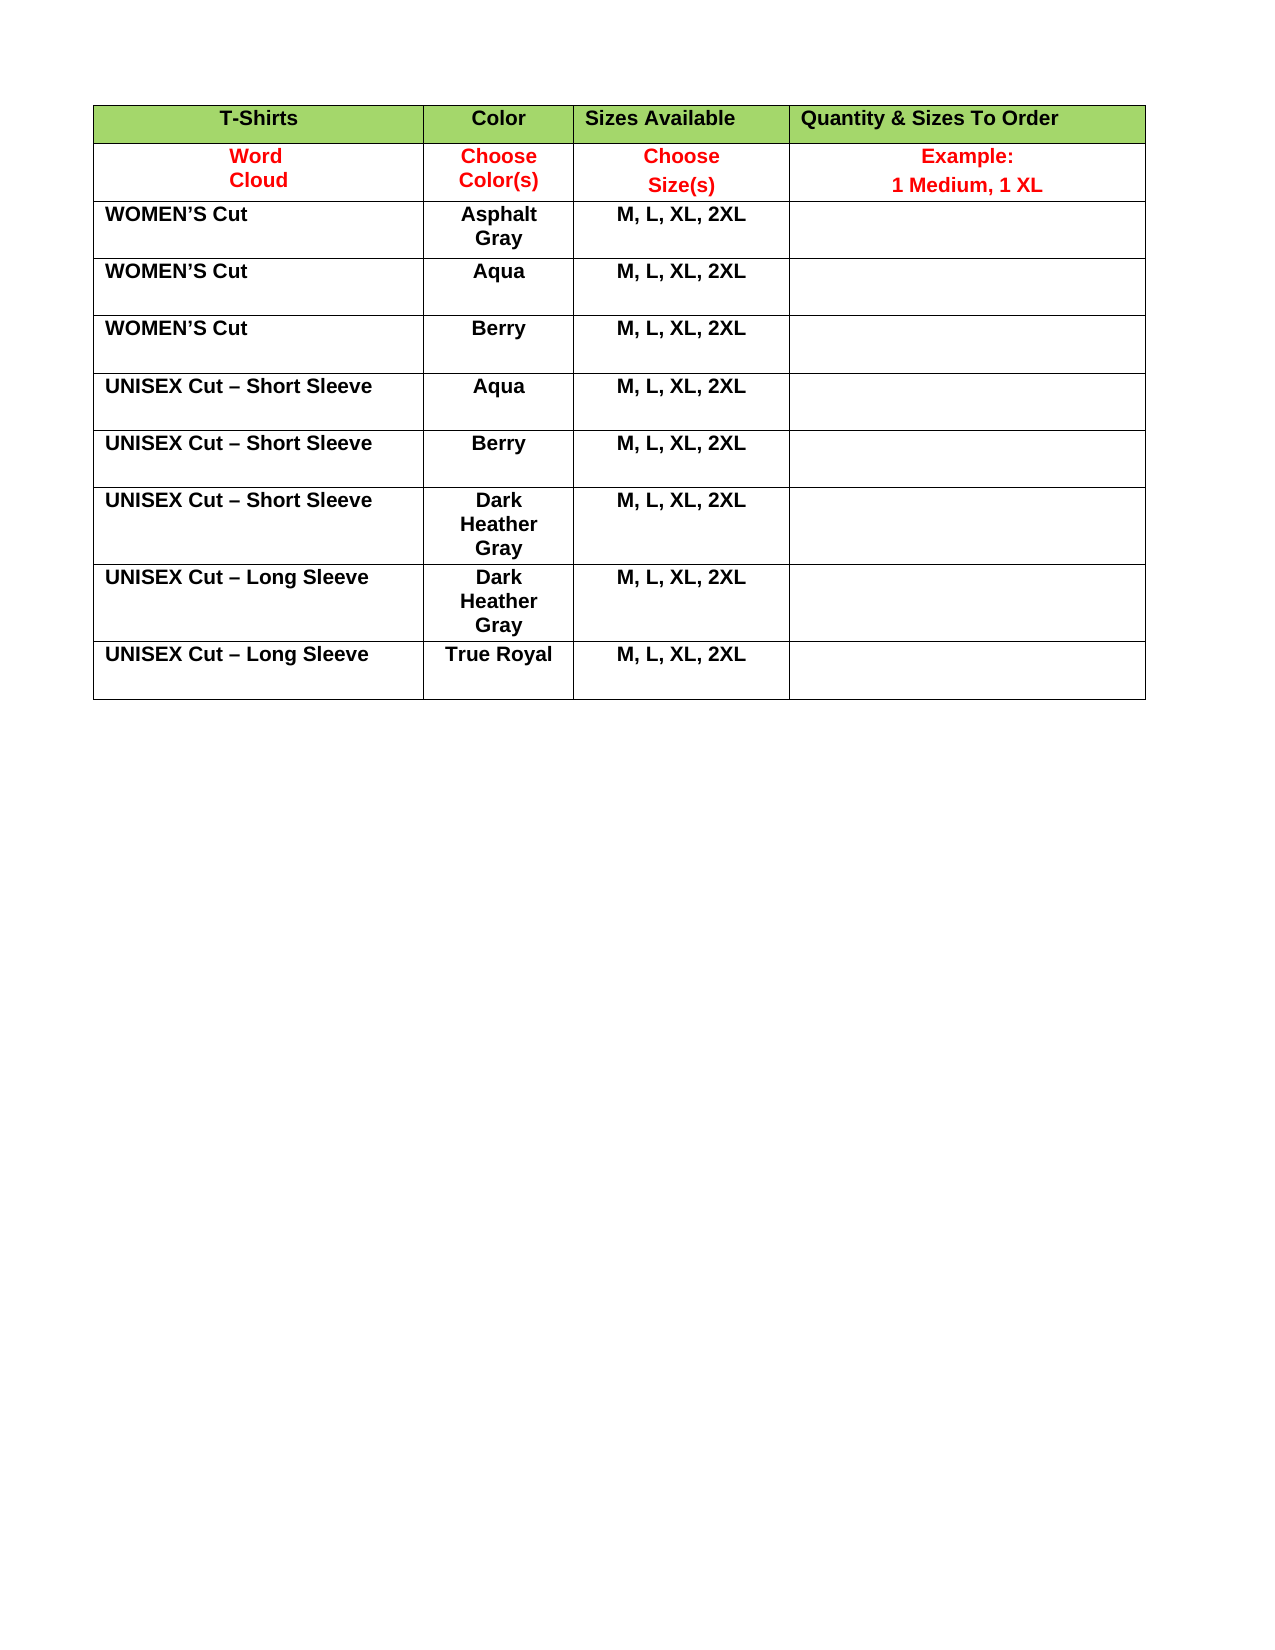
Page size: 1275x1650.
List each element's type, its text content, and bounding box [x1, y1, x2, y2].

table_cell UNISEX Cut – Short Sleeve [94, 431, 423, 487]
table_cell M, L, XL, 2XL [574, 374, 789, 430]
table_cell Berry [424, 316, 573, 372]
table_cell [790, 374, 1145, 430]
table_header Quantity & Sizes To Order [790, 106, 1145, 143]
table_header Color [424, 106, 573, 143]
table_cell M, L, XL, 2XL [574, 259, 789, 315]
table_cell UNISEX Cut – Long Sleeve [94, 565, 423, 641]
table_cell True Royal [424, 642, 573, 698]
table_cell M, L, XL, 2XL [574, 565, 789, 641]
table_cell Aqua [424, 259, 573, 315]
table_cell Berry [424, 431, 573, 487]
table_cell M, L, XL, 2XL [574, 488, 789, 564]
table_header T-Shirts [94, 106, 423, 143]
table_cell UNISEX Cut – Short Sleeve [94, 374, 423, 430]
table_cell WOMEN’S Cut [94, 202, 423, 258]
table_cell Choose Size(s) [574, 144, 789, 201]
table_cell Choose Color(s) [424, 144, 573, 201]
table_cell Dark Heather Gray [424, 565, 573, 641]
table_cell WOMEN’S Cut [94, 259, 423, 315]
table_cell [790, 202, 1145, 258]
table_cell [790, 565, 1145, 641]
table_cell Aqua [424, 374, 573, 430]
table_cell Word Cloud [94, 144, 423, 201]
table_cell Asphalt Gray [424, 202, 573, 258]
table_cell [790, 431, 1145, 487]
table_cell M, L, XL, 2XL [574, 431, 789, 487]
table_cell [790, 259, 1145, 315]
table_cell Dark Heather Gray [424, 488, 573, 564]
table_cell [790, 488, 1145, 564]
table_cell [790, 316, 1145, 372]
table_cell Example: 1 Medium, 1 XL [790, 144, 1145, 201]
table_header Sizes Available [574, 106, 789, 143]
table_cell M, L, XL, 2XL [574, 202, 789, 258]
table_cell UNISEX Cut – Long Sleeve [94, 642, 423, 698]
table_cell [790, 642, 1145, 698]
table_cell WOMEN’S Cut [94, 316, 423, 372]
table_cell M, L, XL, 2XL [574, 316, 789, 372]
table_cell M, L, XL, 2XL [574, 642, 789, 698]
table_cell UNISEX Cut – Short Sleeve [94, 488, 423, 564]
